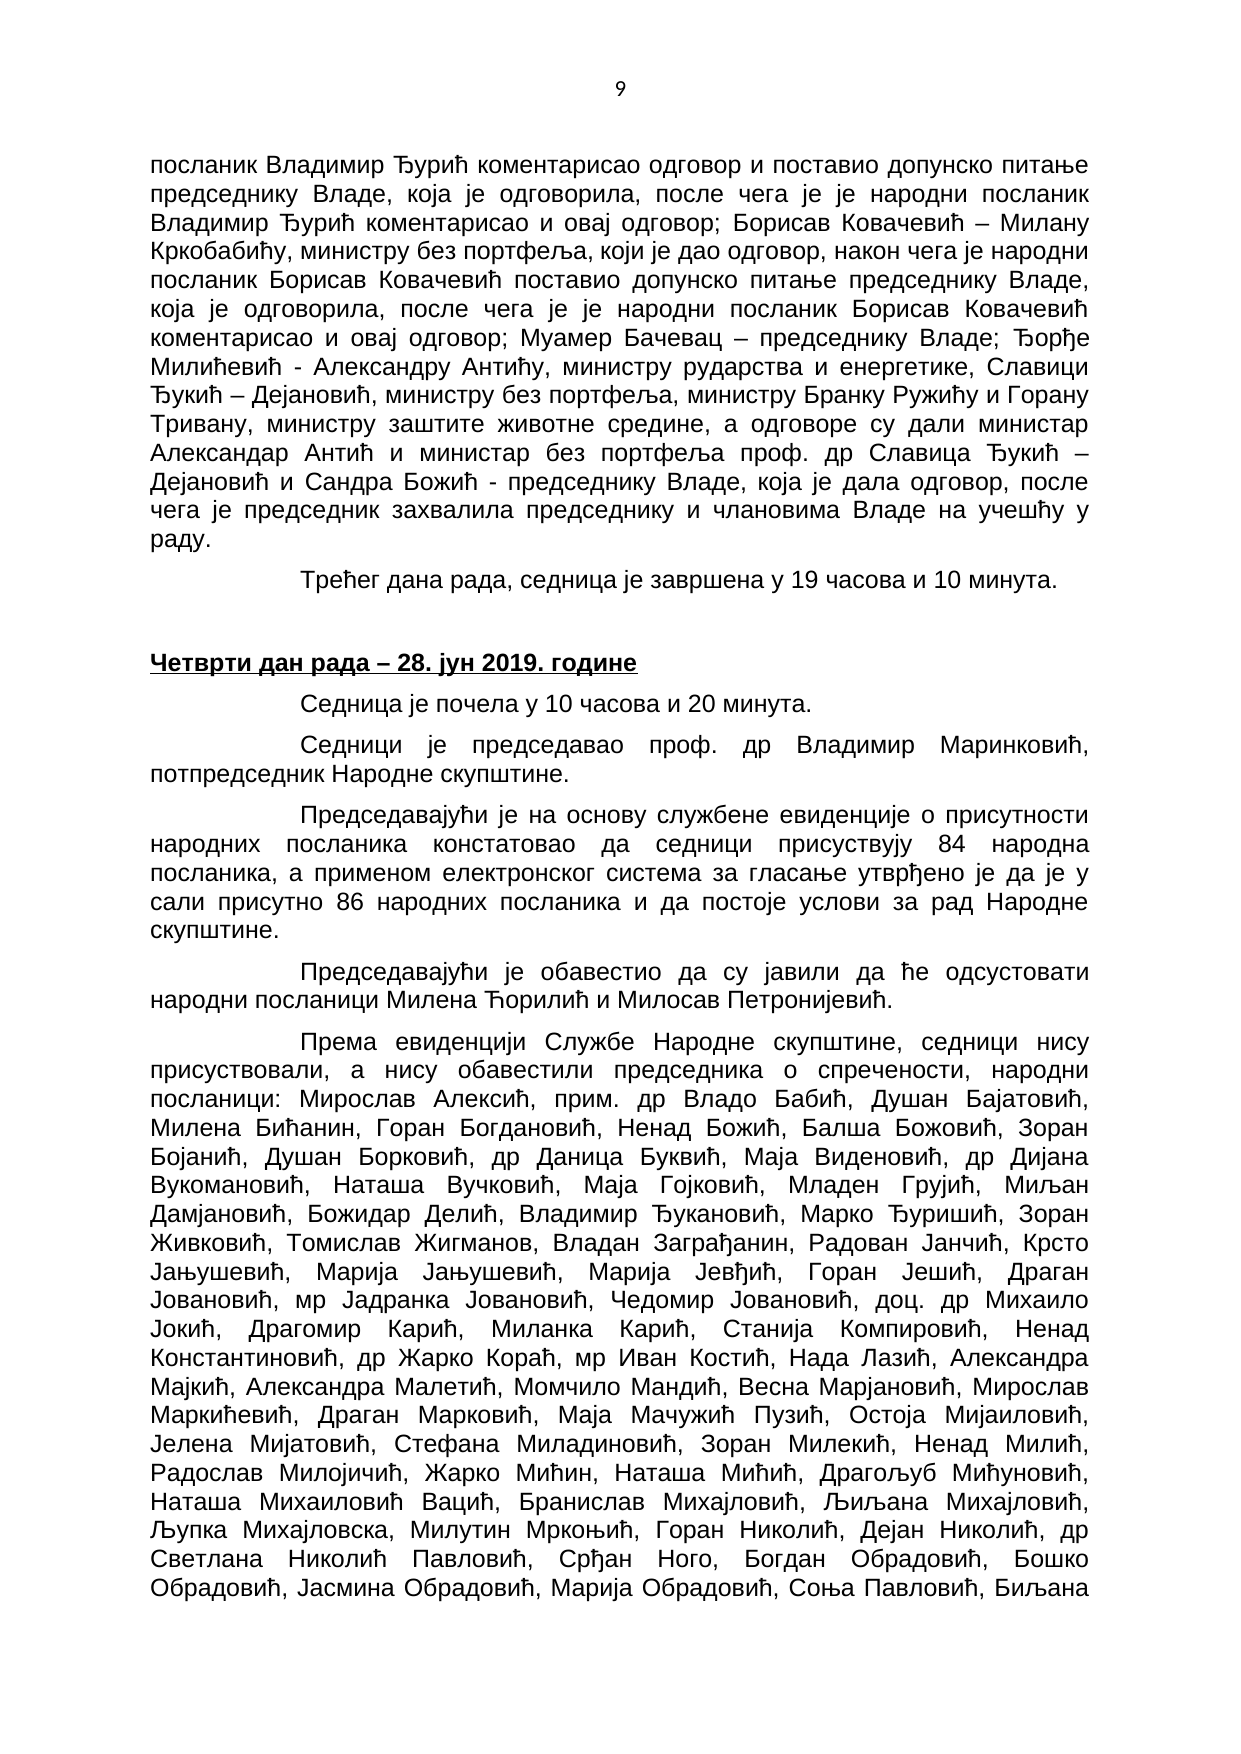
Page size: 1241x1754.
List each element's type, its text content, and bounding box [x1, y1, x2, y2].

text Председавајући је обавестио да су јавили да ће одсустовати народни посланици Милена Ћорилић и Милосав Петронијевић. [150, 957, 1090, 1014]
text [150, 1027, 1090, 1602]
text Седница је почела у 10 часова и 20 минута. [150, 689, 1090, 718]
text Седници је председавао проф. др Владимир Маринковић, потпредседник Народне скупштине. [150, 730, 1090, 788]
text Председавајући је на основу службене евиденције о присутности народних посланика констатовао да седници присуствују 84 народна посланика, а применом електронског система за гласање утврђено је да је у сали присутно 86 народних посланика и да постоје услови за рад Народне скупштине. [150, 800, 1090, 944]
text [150, 150, 1090, 553]
text Четврти дан рада – 28. јун 2019. године [150, 648, 1090, 677]
text Трећег дана рада, седница је завршена у 19 часова и 10 минута. [150, 565, 1090, 594]
